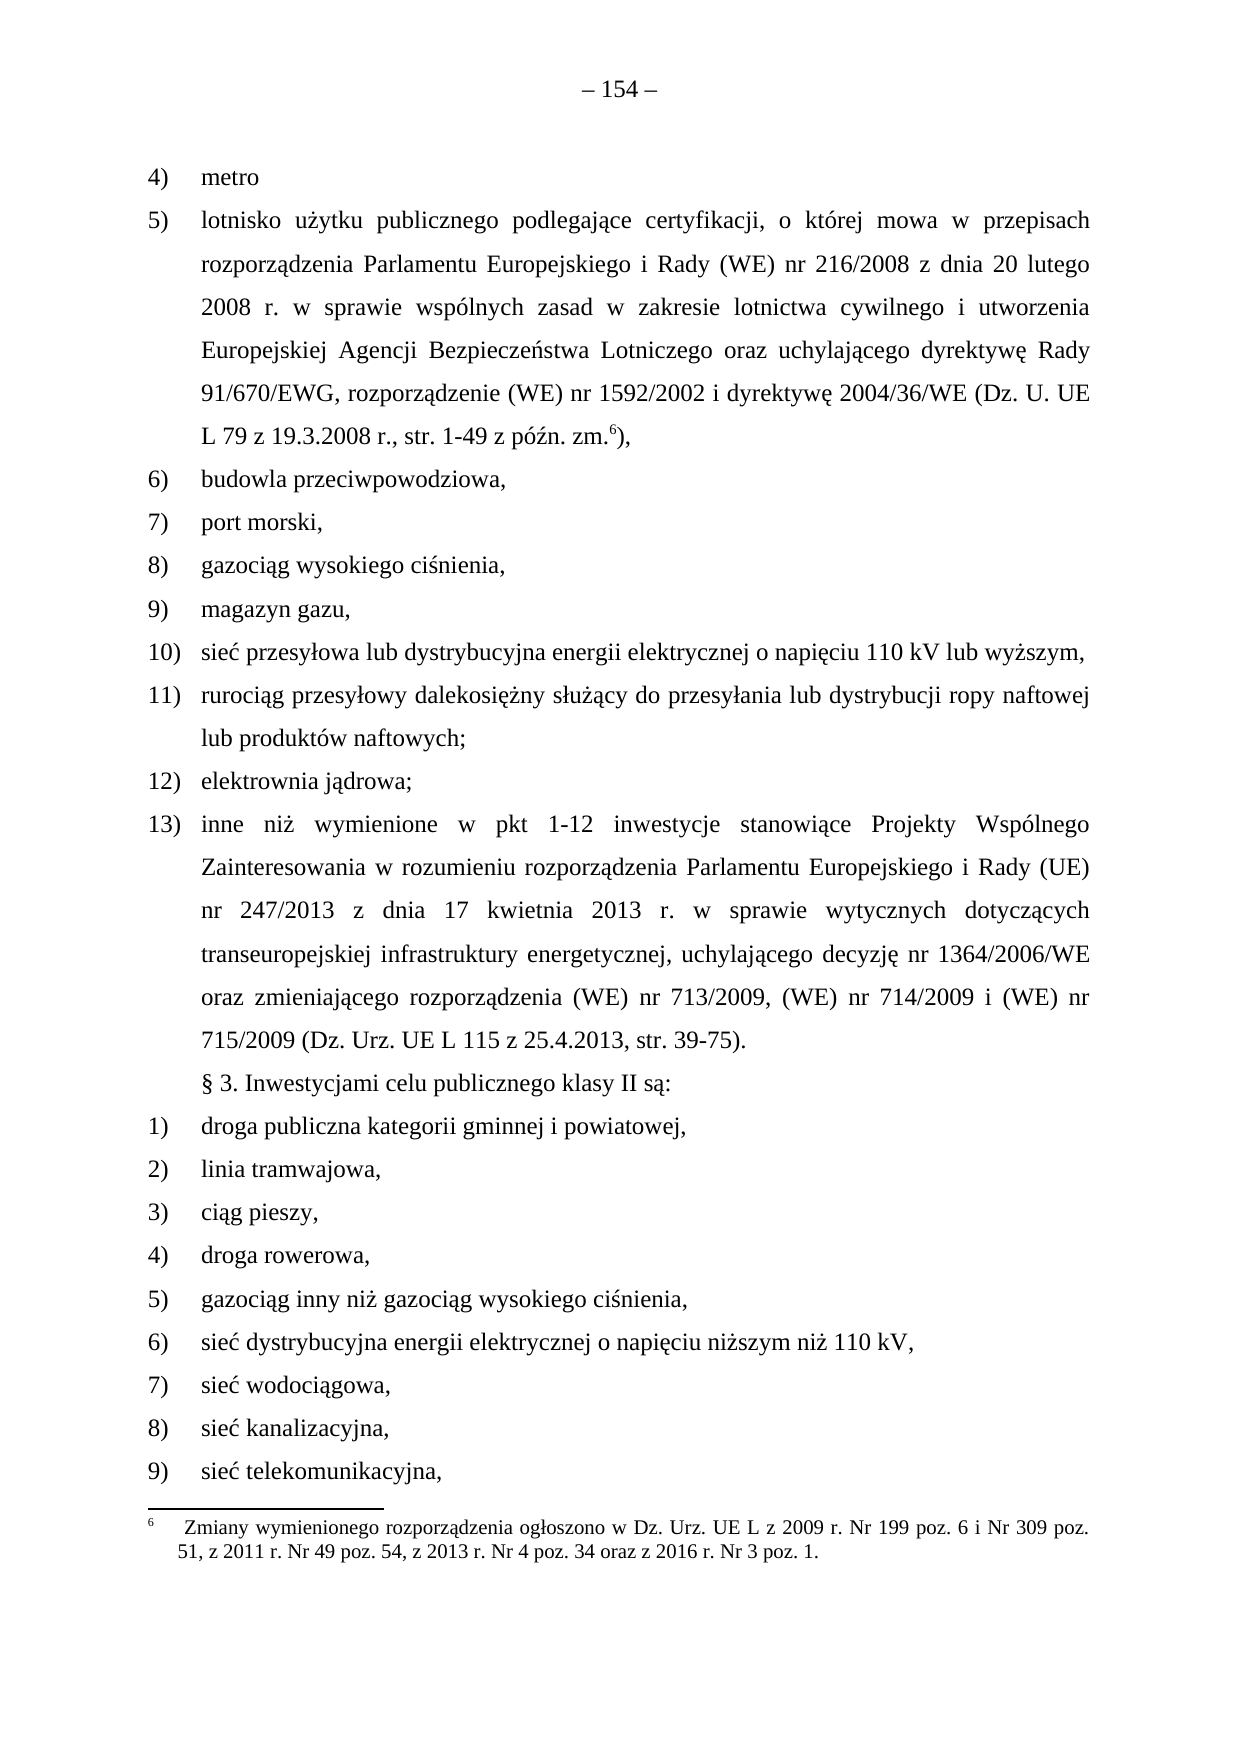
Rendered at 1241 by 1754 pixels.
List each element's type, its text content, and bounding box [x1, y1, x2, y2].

text 4) droga rowerowa, [148, 1241, 1091, 1269]
text 11) rurociąg przesyłowy dalekosiężny służący do przesyłania lub dystrybucji ropy naftowej lub produktów naftowych; [148, 680, 1091, 752]
text 6) sieć dystrybucyjna energii elektrycznej o napięciu niższym niż 110 kV, [148, 1327, 1091, 1356]
text 2) linia tramwajowa, [148, 1154, 1091, 1183]
text 12) elektrownia jądrowa; [148, 766, 1091, 795]
text 5) lotnisko użytku publicznego podlegające certyfikacji, o której mowa w przepisach rozporządzenia Parlamentu Europejskiego i Rady (WE) nr 216/2008 z dnia 20 lutego 2008 r. w sprawie wspólnych zasad w zakresie lotnictwa cywilnego i utworzenia Europejskiej Agencji Bezpieczeństwa Lotniczego oraz uchylającego dyrektywę Rady 91/670/EWG, rozporządzenie (WE) nr 1592/2002 i dyrektywę 2004/36/WE (Dz. U. UE L 79 z 19.3.2008 r., str. 1-49 z późn. zm.), [148, 206, 1091, 450]
text 8) sieć kanalizacyjna, [148, 1413, 1091, 1442]
text 4) metro [148, 162, 1091, 191]
text 5) gazociąg inny niż gazociąg wysokiego ciśnienia, [148, 1284, 1091, 1312]
text 9) magazyn gazu, [148, 594, 1091, 622]
text 8) gazociąg wysokiego ciśnienia, [148, 551, 1091, 579]
text § 3. Inwestycjami celu publicznego klasy II są: [148, 1068, 1091, 1097]
text 13) inne niż wymienione w pkt 1-12 inwestycje stanowiące Projekty Wspólnego Zainteresowania w rozumieniu rozporządzenia Parlamentu Europejskiego i Rady (UE) nr 247/2013 z dnia 17 kwietnia 2013 r. w sprawie wytycznych dotyczących transeuropejskiej infrastruktury energetycznej, uchylającego decyzję nr 1364/2006/WE oraz zmieniającego rozporządzenia (WE) nr 713/2009, (WE) nr 714/2009 i (WE) nr 715/2009 (Dz. Urz. UE L 115 z 25.4.2013, str. 39-75). [148, 809, 1091, 1054]
text 7) port morski, [148, 507, 1091, 536]
text 3) ciąg pieszy, [148, 1197, 1091, 1226]
text 10) sieć przesyłowa lub dystrybucyjna energii elektrycznej o napięciu 110 kV lub wyższym, [148, 637, 1091, 666]
text 9) sieć telekomunikacyjna, [148, 1456, 1091, 1485]
text 7) sieć wodociągowa, [148, 1370, 1091, 1399]
text 1) droga publiczna kategorii gminnej i powiatowej, [148, 1111, 1091, 1140]
text 6) budowla przeciwpowodziowa, [148, 464, 1091, 493]
